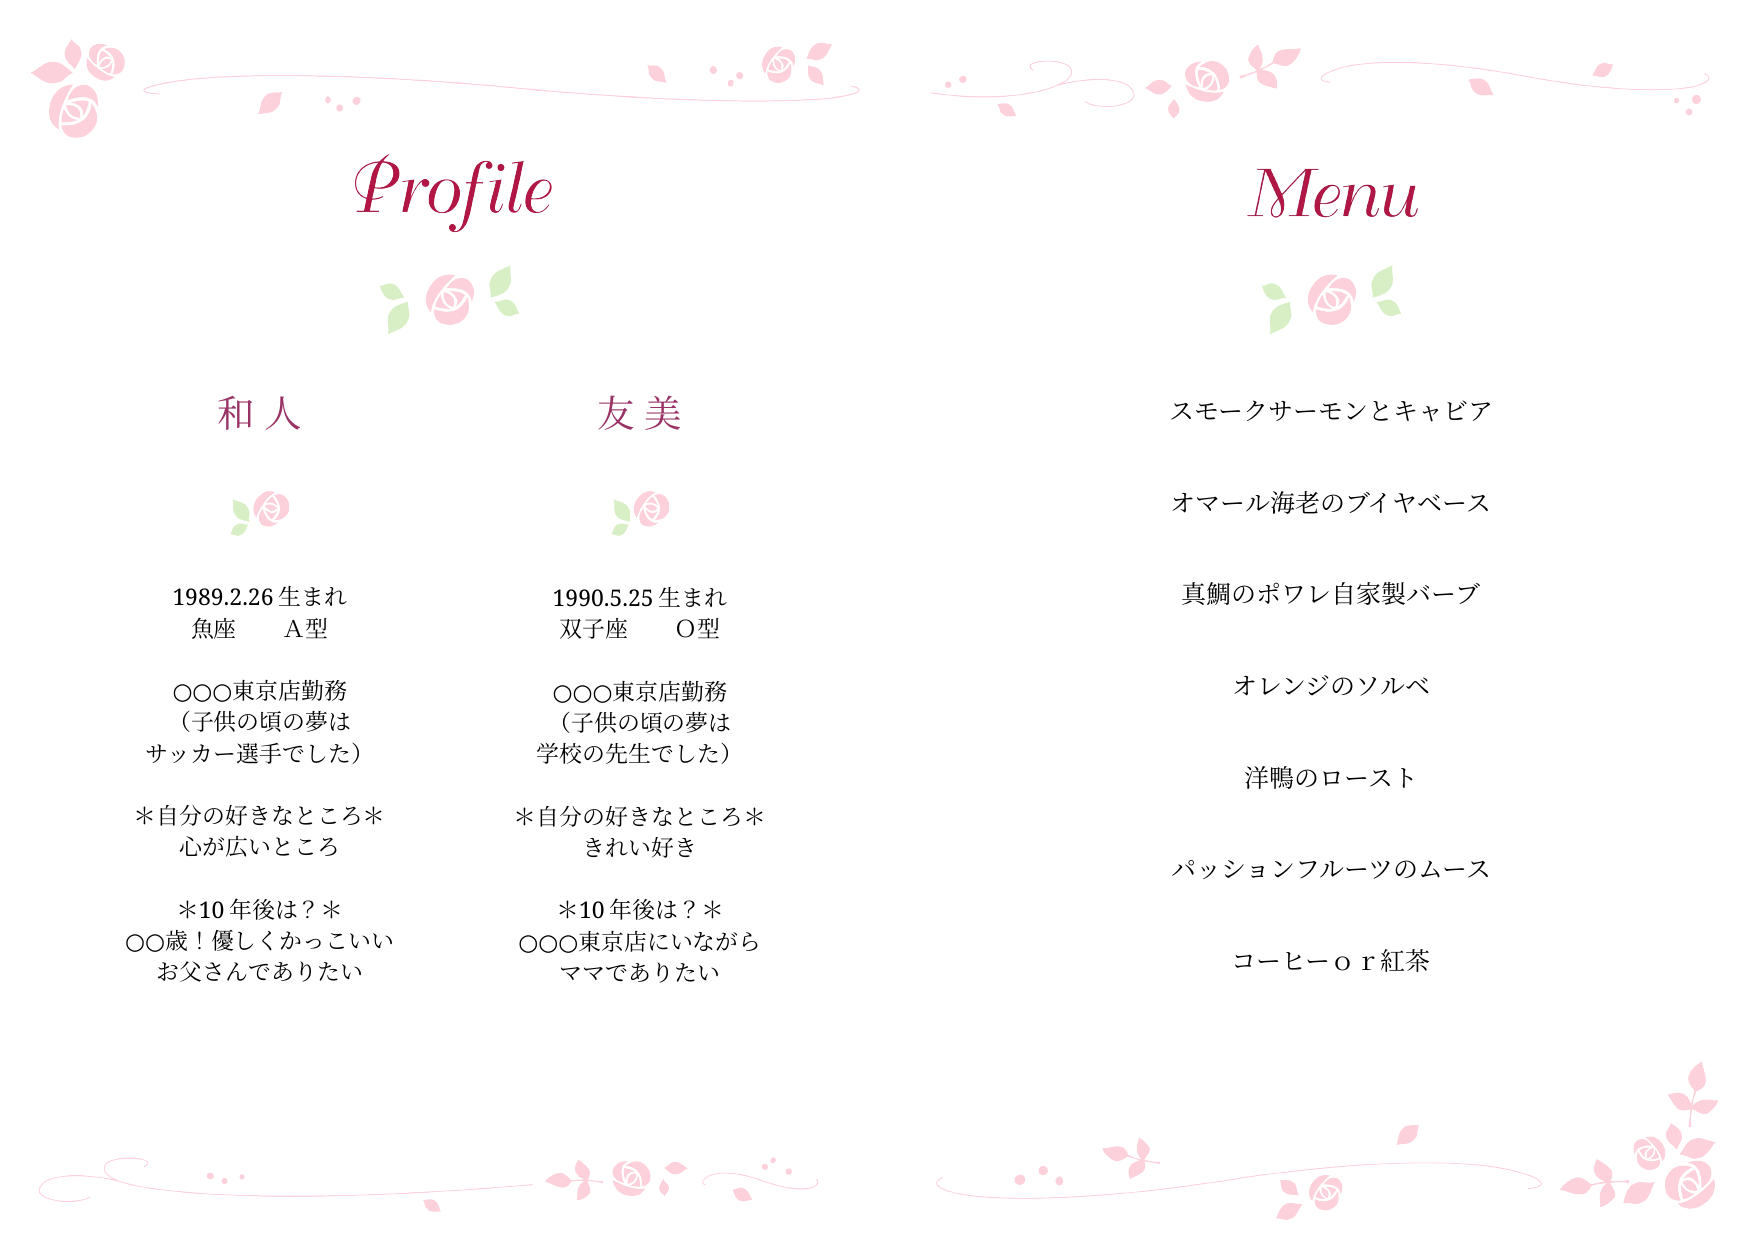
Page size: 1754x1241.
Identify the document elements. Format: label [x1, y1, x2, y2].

picture [932, 1117, 1546, 1221]
picture [29, 38, 126, 139]
picture [610, 490, 670, 537]
picture [343, 151, 554, 234]
picture [377, 263, 521, 336]
picture [1559, 1060, 1719, 1210]
picture [139, 38, 864, 119]
picture [1259, 263, 1403, 336]
picture [1243, 156, 1419, 236]
picture [926, 40, 1715, 124]
picture [36, 1154, 822, 1214]
picture [229, 490, 290, 537]
